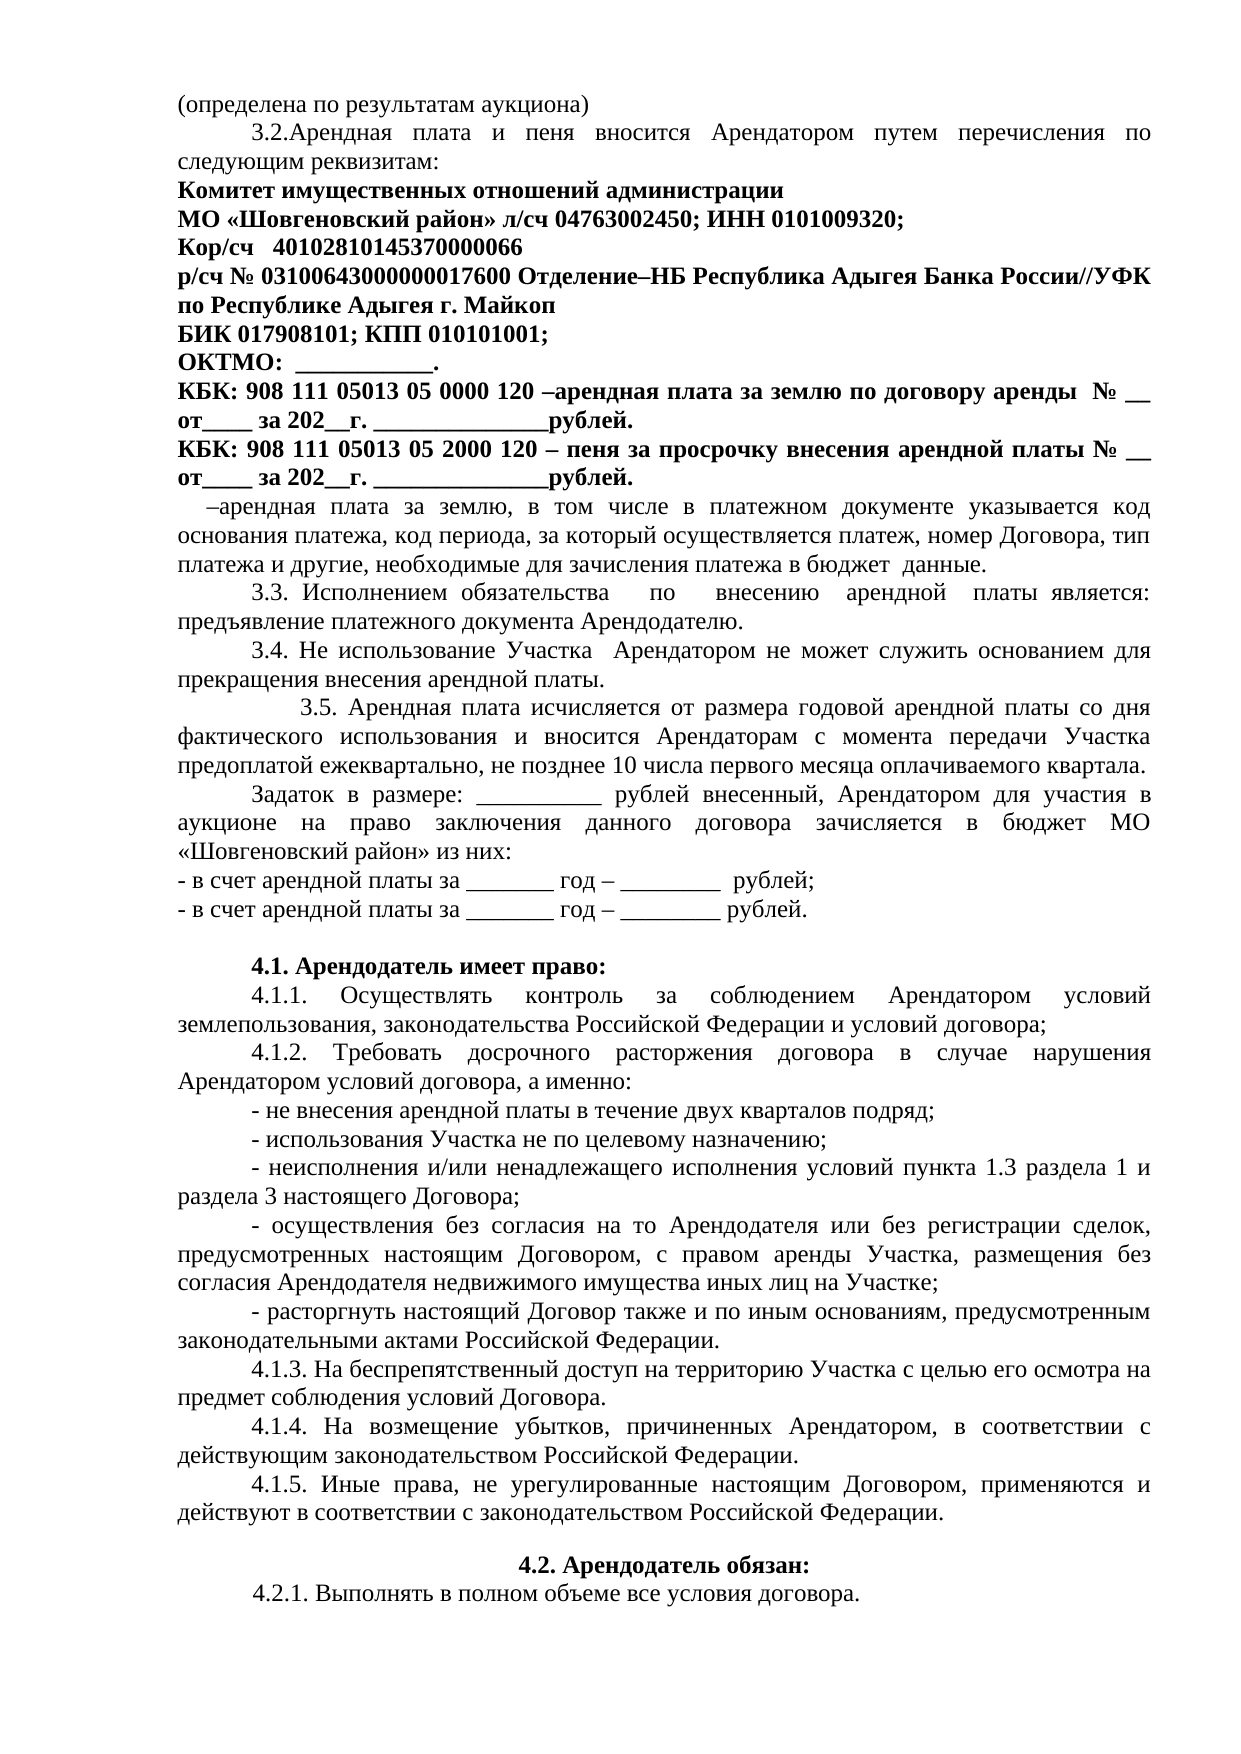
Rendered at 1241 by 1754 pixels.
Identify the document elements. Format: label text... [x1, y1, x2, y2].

text 4.1.5. Иные права, не урегулированные настоящим Договором, применяются и действуют в соответствии с законодательством Российской Федерации. [177, 1469, 1152, 1526]
text - осуществления без согласия на то Арендодателя или без регистрации сделок, предусмотренных настоящим Договором, с правом аренды Участка, размещения без согласия Арендодателя недвижимого имущества иных лиц на Участке; [177, 1210, 1152, 1296]
text КБК: 908 111 05013 05 0000 120 –арендная плата за землю по договору аренды № __ от____ за 202__г. ______________рублей. [177, 376, 1152, 434]
text 3.2.Арендная плата и пеня вносится Арендатором путем перечисления по следующим реквизитам: [177, 117, 1152, 175]
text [177, 89, 1152, 117]
text ОКТМО: ___________. [177, 347, 1152, 376]
text 4.1.1. Осуществлять контроль за соблюдением Арендатором условий землепользования, законодательства Российской Федерации и условий договора; [177, 980, 1152, 1037]
text - в счет арендной платы за _______ год – ________ рублей; [177, 865, 1152, 894]
text 3.3. Исполнением обязательства по внесению арендной платы является: предъявление платежного документа Арендодателю. [177, 577, 1152, 635]
text р/сч № 03100643000000017600 Отделение–НБ Республика Адыгея Банка России//УФК по Республике Адыгея г. Майкоп [177, 261, 1152, 319]
text - использования Участка не по целевому назначению; [177, 1124, 1152, 1152]
text - расторгнуть настоящий Договор также и по иным основаниям, предусмотренным законодательными актами Российской Федерации. [177, 1296, 1152, 1354]
text - в счет арендной платы за _______ год – ________ рублей. [177, 894, 1152, 922]
text Кор/сч 40102810145370000066 [177, 232, 1152, 261]
text 3.5. Арендная плата исчисляется от размера годовой арендной платы со дня фактического использования и вносится Арендаторам с момента передачи Участка предоплатой ежеквартально, не позднее 10 числа первого месяца оплачиваемого квартала. [177, 692, 1152, 779]
text МО «Шовгеновский район» л/сч 04763002450; ИНН 0101009320; [177, 204, 1152, 232]
text 4.1.2. Требовать досрочного расторжения договора в случае нарушения Арендатором условий договора, а именно: [177, 1037, 1152, 1095]
text 4.1.3. На беспрепятственный доступ на территорию Участка с целью его осмотра на предмет соблюдения условий Договора. [177, 1354, 1152, 1411]
text Задаток в размере: __________ рублей внесенный, Арендатором для участия в аукционе на право заключения данного договора зачисляется в бюджет МО «Шовгеновский район» из них: [177, 779, 1152, 865]
text Комитет имущественных отношений администрации [177, 175, 1152, 204]
text –арендная плата за землю, в том числе в платежном документе указывается код основания платежа, код периода, за который осуществляется платеж, номер Договора, тип платежа и другие, необходимые для зачисления платежа в бюджет данные. [177, 491, 1152, 577]
text 4.2. Арендодатель обязан: [177, 1550, 1152, 1578]
text - не внесения арендной платы в течение двух кварталов подряд; [177, 1095, 1152, 1124]
text 4.1. Арендодатель имеет право: [177, 951, 1152, 980]
text БИК 017908101; КПП 010101001; [177, 319, 1152, 347]
text 4.1.4. На возмещение убытков, причиненных Арендатором, в соответствии с действующим законодательством Российской Федерации. [177, 1411, 1152, 1469]
text 4.2.1. Выполнять в полном объеме все условия договора. [177, 1578, 1152, 1607]
text - неисполнения и/или ненадлежащего исполнения условий пункта 1.3 раздела 1 и раздела 3 настоящего Договора; [177, 1152, 1152, 1210]
text КБК: 908 111 05013 05 2000 120 – пеня за просрочку внесения арендной платы № __ от____ за 202__г. ______________рублей. [177, 434, 1152, 491]
text 3.4. Не использование Участка Арендатором не может служить основанием для прекращения внесения арендной платы. [177, 635, 1152, 692]
